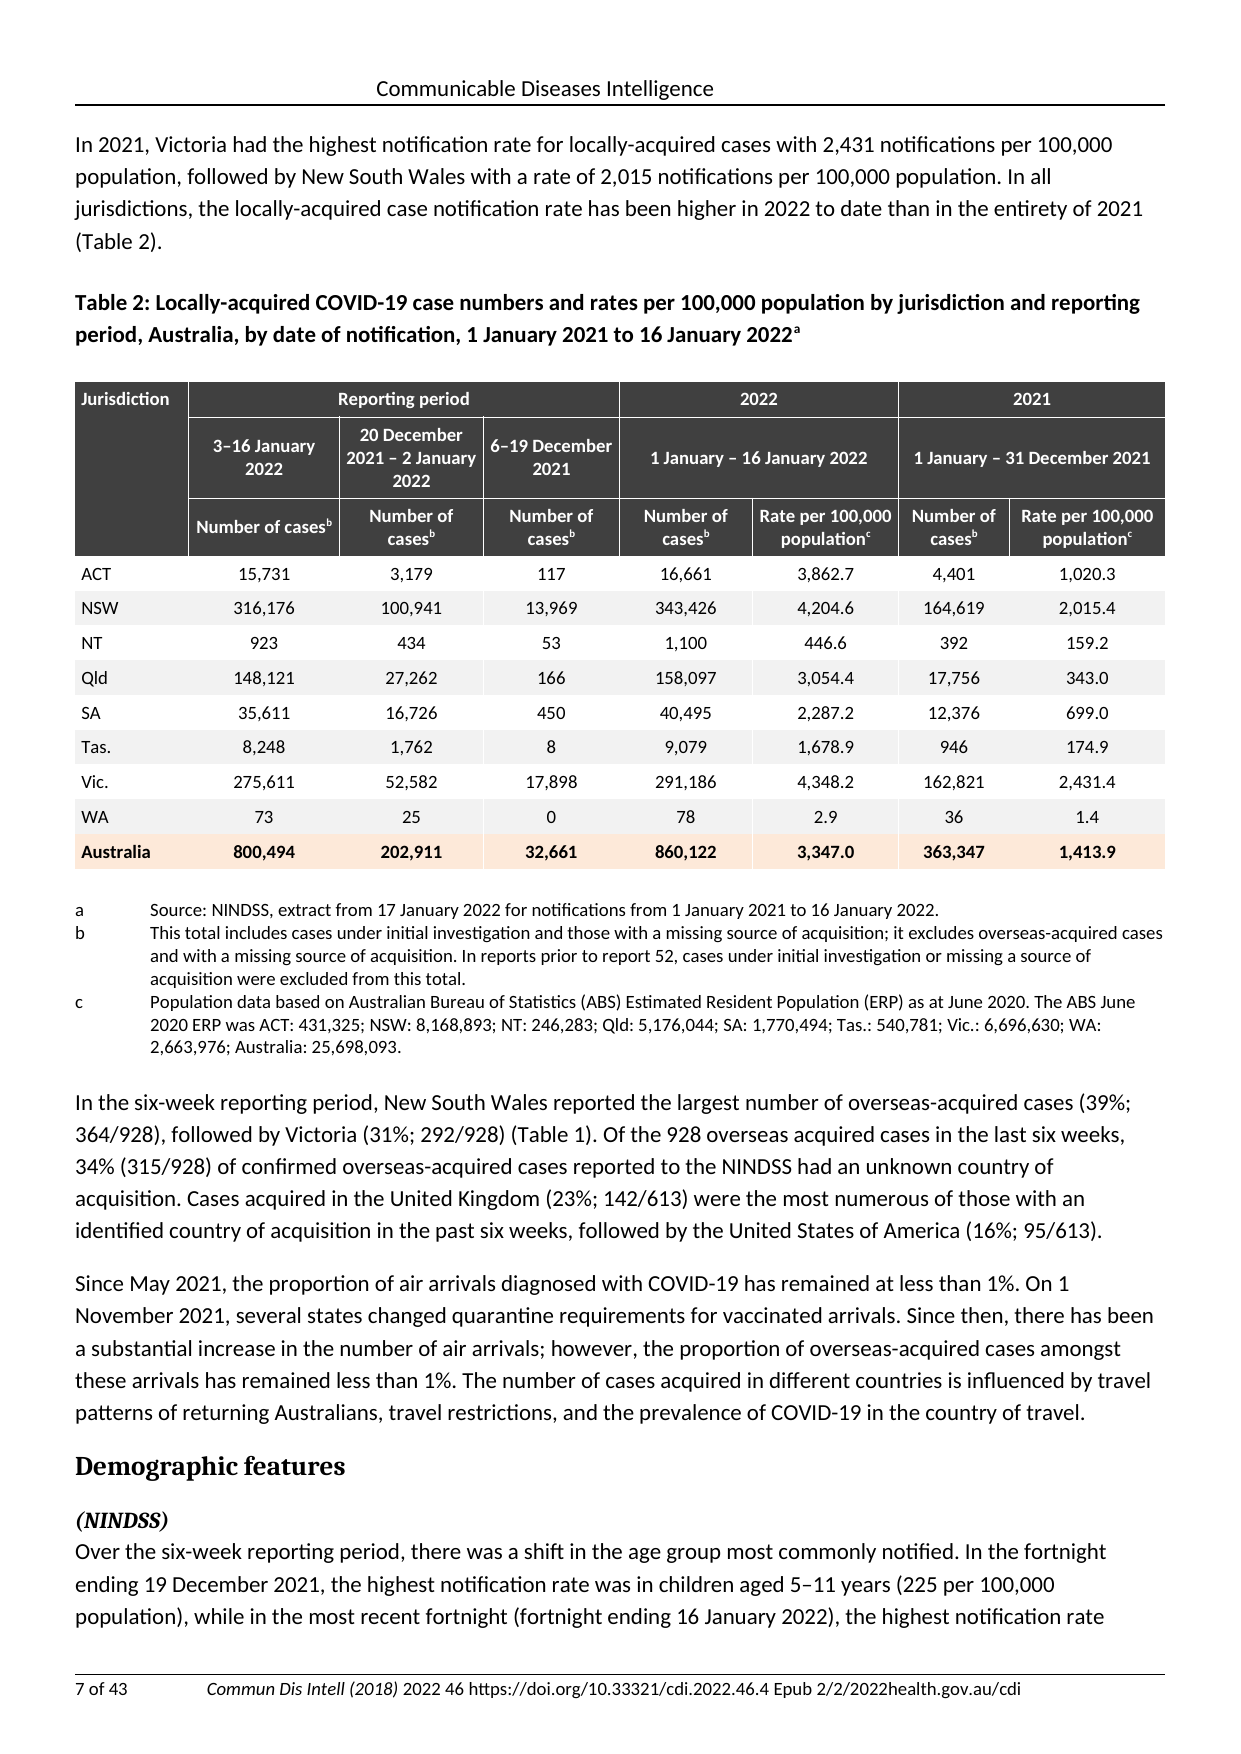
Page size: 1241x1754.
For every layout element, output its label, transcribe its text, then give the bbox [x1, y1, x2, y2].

table_cell 13,969 [484, 591, 619, 625]
table_cell 2,015.4 [1009, 591, 1165, 625]
table_cell 291,186 [619, 765, 752, 799]
table_header 2021 [899, 382, 1165, 416]
table_cell Qld [75, 660, 189, 695]
table_cell Number of casesb [189, 499, 339, 556]
table_cell 40,495 [619, 695, 752, 730]
table_cell NT [75, 625, 189, 660]
table_cell 174.9 [1009, 730, 1165, 764]
table_cell 316,176 [189, 591, 339, 625]
table_cell 117 [484, 556, 619, 591]
table_cell 1 January – 16 January 2022 [620, 418, 898, 498]
table_cell Number of casesb [484, 499, 619, 556]
table_cell SA [75, 695, 189, 730]
table_cell 158,097 [619, 660, 752, 695]
table_cell 162,821 [899, 765, 1009, 799]
table_cell 100,941 [339, 591, 483, 625]
table_cell Vic. [75, 765, 189, 799]
table_cell Tas. [75, 730, 189, 764]
table_cell 2,287.2 [753, 695, 898, 730]
table_cell 363,347 [899, 834, 1009, 869]
table_cell 148,121 [189, 660, 339, 695]
text In 2021, Victoria had the highest notification rate for locally-acquired cases with 2,431 notifications per 100,000 population, followed by New South Wales with a rate of 2,015 notifications per 100,000 population. In all jurisdictions, the locally-acquired case notification rate has been higher in 2022 to date than in the entirety of 2021 (Table 2). [75, 130, 1165, 255]
table_cell 20 December 2021 – 2 January 2022 [340, 418, 483, 498]
table_cell Rate per 100,000 populationc [753, 499, 898, 556]
table_cell 8 [484, 730, 619, 764]
text Since May 2021, the proportion of air arrivals diagnosed with COVID-19 has remained at less than 1%. On 1 November 2021, several states changed quarantine requirements for vaccinated arrivals. Since then, there has been a substantial increase in the number of air arrivals; however, the proportion of overseas-acquired cases amongst these arrivals has remained less than 1%. The number of cases acquired in different countries is influenced by travel patterns of returning Australians, travel restrictions, and the prevalence of COVID-19 in the country of travel. [75, 1269, 1165, 1426]
table_cell 3,862.7 [753, 556, 898, 591]
table_cell Number of casesb [340, 499, 483, 556]
table_cell 1 January – 31 December 2021 [899, 418, 1165, 498]
table_cell 78 [619, 799, 752, 834]
table_cell 202,911 [339, 834, 483, 869]
table_cell 16,726 [339, 695, 483, 730]
table_cell 2,431.4 [1009, 765, 1165, 799]
table_cell 16,661 [619, 556, 752, 591]
table_cell 27,262 [339, 660, 483, 695]
table_cell NSW [75, 591, 189, 625]
table_cell 25 [339, 799, 483, 834]
table_cell 159.2 [1009, 625, 1165, 660]
table_cell 15,731 [189, 556, 339, 591]
text b This total includes cases under initial investigation and those with a missing source of acquisition; it excludes overseas-acquired cases and with a missing source of acquisition. In reports prior to report 52, cases under initial investigation or missing a source of acquisition were excluded from this total. [75, 921, 1165, 990]
table_cell 343.0 [1009, 660, 1165, 695]
text a Source: NINDSS, extract from 17 January 2022 for notifications from 1 January 2021 to 16 January 2022. [75, 898, 1165, 921]
table_cell 4,204.6 [753, 591, 898, 625]
table_cell Number of casesb [620, 499, 752, 556]
table_cell 3,179 [339, 556, 483, 591]
table_cell WA [75, 799, 189, 834]
table_cell 450 [484, 695, 619, 730]
table_cell 434 [339, 625, 483, 660]
table_cell 52,582 [339, 765, 483, 799]
table_cell 17,756 [899, 660, 1009, 695]
table_cell 1,413.9 [1009, 834, 1165, 869]
table_cell ACT [75, 556, 189, 591]
table_cell 164,619 [899, 591, 1009, 625]
table_cell Number of casesb [899, 499, 1009, 556]
table_cell 275,611 [189, 765, 339, 799]
table_cell Australia [75, 834, 189, 869]
table_header Jurisdiction [75, 382, 188, 556]
table_cell 1,678.9 [753, 730, 898, 764]
subtitle Demographic features [75, 1451, 1165, 1482]
table_cell 800,494 [189, 834, 339, 869]
text Table 2: Locally-acquired COVID-19 case numbers and rates per 100,000 population by jurisdiction and reporting period, Australia, by date of notification, 1 January 2021 to 16 January 2022a [75, 288, 1165, 348]
table_header 2022 [620, 382, 898, 416]
table_cell 1,100 [619, 625, 752, 660]
table_cell Rate per 100,000 populationc [1010, 499, 1165, 556]
table_cell 343,426 [619, 591, 752, 625]
table_cell 1,762 [339, 730, 483, 764]
table_cell 32,661 [484, 834, 619, 869]
table_cell 446.6 [753, 625, 898, 660]
table_cell 923 [189, 625, 339, 660]
table_cell 17,898 [484, 765, 619, 799]
table_cell 3–16 January 2022 [189, 418, 339, 498]
table_header Reporting period [189, 382, 619, 416]
table_cell 166 [484, 660, 619, 695]
text c Population data based on Australian Bureau of Statistics (ABS) Estimated Resident Population (ERP) as at June 2020. The ABS June 2020 ERP was ACT: 431,325; NSW: 8,168,893; NT: 246,283; Qld: 5,176,044; SA: 1,770,494; Tas.: 540,781; Vic.: 6,696,630; WA: 2,663,976; Australia: 25,698,093. [75, 990, 1165, 1058]
table_cell 860,122 [619, 834, 752, 869]
table_cell 3,054.4 [753, 660, 898, 695]
table_cell 1.4 [1009, 799, 1165, 834]
table_cell 35,611 [189, 695, 339, 730]
table_cell 12,376 [899, 695, 1009, 730]
table_cell 1,020.3 [1009, 556, 1165, 591]
table_cell 946 [899, 730, 1009, 764]
text In the six-week reporting period, New South Wales reported the largest number of overseas-acquired cases (39%; 364/928), followed by Victoria (31%; 292/928) (Table 1). Of the 928 overseas acquired cases in the last six weeks, 34% (315/928) of confirmed overseas-acquired cases reported to the NINDSS had an unknown country of acquisition. Cases acquired in the United Kingdom (23%; 142/613) were the most numerous of those with an identified country of acquisition in the past six weeks, followed by the United States of America (16%; 95/613). [75, 1088, 1165, 1244]
table_cell 36 [899, 799, 1009, 834]
table_cell 3,347.0 [753, 834, 898, 869]
table_cell 9,079 [619, 730, 752, 764]
table_cell 2.9 [753, 799, 898, 834]
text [75, 1537, 1165, 1630]
table_cell 392 [899, 625, 1009, 660]
table_cell 699.0 [1009, 695, 1165, 730]
table_cell 0 [484, 799, 619, 834]
table_cell 8,248 [189, 730, 339, 764]
table_cell 53 [484, 625, 619, 660]
table_cell 6–19 December 2021 [484, 418, 619, 498]
subtitle (NINDSS) [75, 1508, 1165, 1534]
table_cell 4,348.2 [753, 765, 898, 799]
table_cell 73 [189, 799, 339, 834]
table_cell 4,401 [899, 556, 1009, 591]
